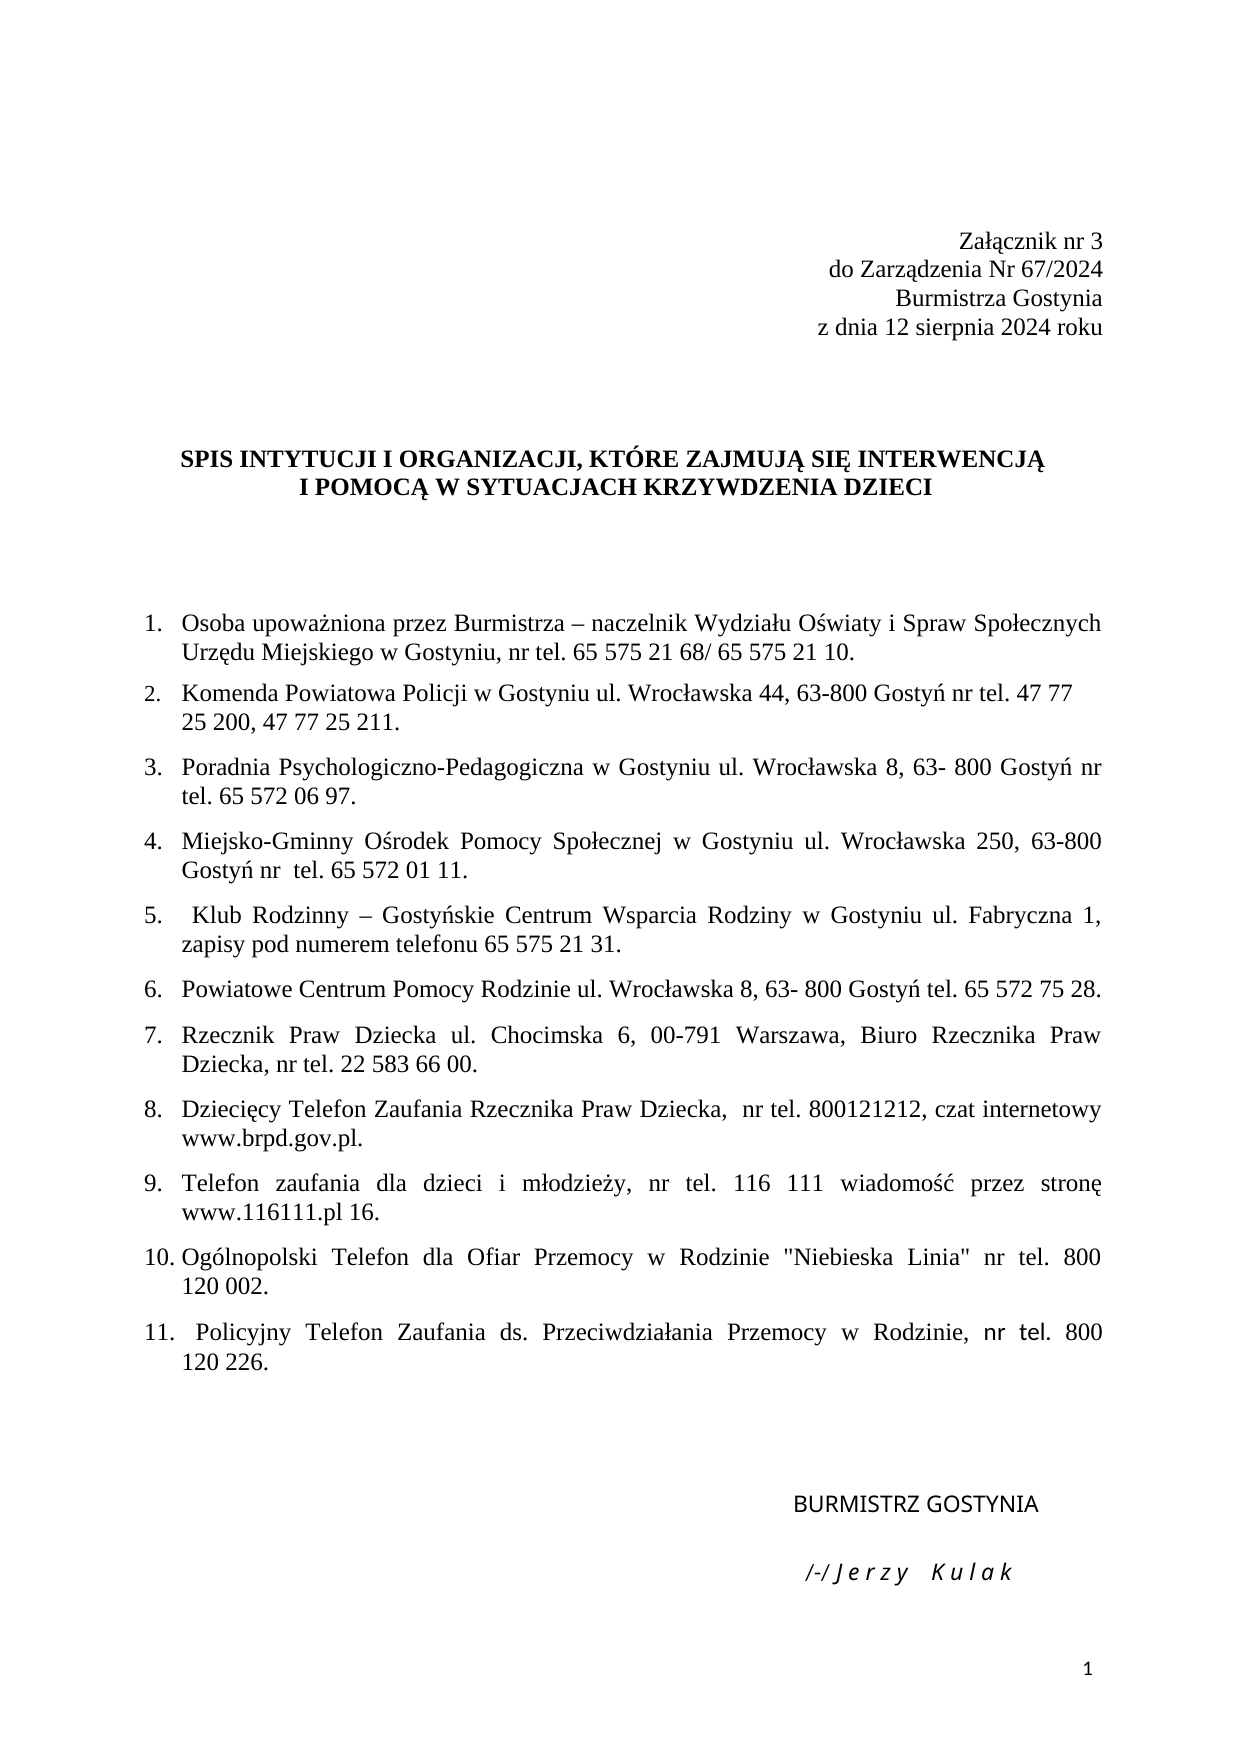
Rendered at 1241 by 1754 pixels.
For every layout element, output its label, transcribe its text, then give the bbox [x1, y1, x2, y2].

text Burmistrza Gostynia [129, 283, 1103, 312]
list Rzecznik Praw Dziecka ul. Chocimska 6, 00-791 Warszawa, Biuro Rzecznika Praw Dziecka, nr tel. 22 583 66 00. [144, 1020, 1103, 1077]
list Powiatowe Centrum Pomocy Rodzinie ul. Wrocławska 8, 63- 800 Gostyń tel. 65 572 75 28. [144, 974, 1103, 1003]
list Policyjny Telefon Zaufania ds. Przeciwdziałania Przemocy w Rodzinie, nr tel. 800 120 226. [144, 1316, 1103, 1375]
list Osoba upoważniona przez Burmistrza – naczelnik Wydziału Oświaty i Spraw Społecznych Urzędu Miejskiego w Gostyniu, nr tel. 65 575 21 68/ 65 575 21 10. [144, 608, 1103, 666]
list Poradnia Psychologiczno-Pedagogiczna w Gostyniu ul. Wrocławska 8, 63- 800 Gostyń nr tel. 65 572 06 97. [144, 752, 1103, 810]
text SPIS INTYTUCJI I ORGANIZACJI, KTÓRE ZAJMUJĄ SIĘ INTERWENCJĄ I POMOCĄ W SYTUACJACH KRZYWDZENIA DZIECI [129, 444, 1103, 501]
list Ogólnopolski Telefon dla Ofiar Przemocy w Rodzinie "Niebieska Linia" nr tel. 800 120 002. [144, 1242, 1103, 1299]
list Miejsko-Gminny Ośrodek Pomocy Społecznej w Gostyniu ul. Wrocławska 250, 63-800 Gostyń nr tel. 65 572 01 11. [144, 826, 1103, 884]
text /-/ J e r z y K u l a k [645, 1556, 1103, 1587]
list Klub Rodzinny – Gostyńskie Centrum Wsparcia Rodziny w Gostyniu ul. Fabryczna 1, zapisy pod numerem telefonu 65 575 21 31. [144, 901, 1103, 958]
text Załącznik nr 3 [129, 226, 1103, 254]
list Komenda Powiatowa Policji w Gostyniu ul. Wrocławska 44, 63-800 Gostyń nr tel. 47 77 25 200, 47 77 25 211. [144, 678, 1103, 736]
list Dziecięcy Telefon Zaufania Rzecznika Praw Dziecka, nr tel. 800121212, czat internetowy www.brpd.gov.pl. [144, 1094, 1103, 1151]
list Telefon zaufania dla dzieci i młodzieży, nr tel. 116 111 wiadomość przez stronę www.116111.pl 16. [144, 1168, 1103, 1226]
text do Zarządzenia Nr 67/2024 [129, 254, 1103, 283]
text z dnia 12 sierpnia 2024 roku [129, 312, 1103, 341]
text BURMISTRZ GOSTYNIA [719, 1488, 1103, 1520]
